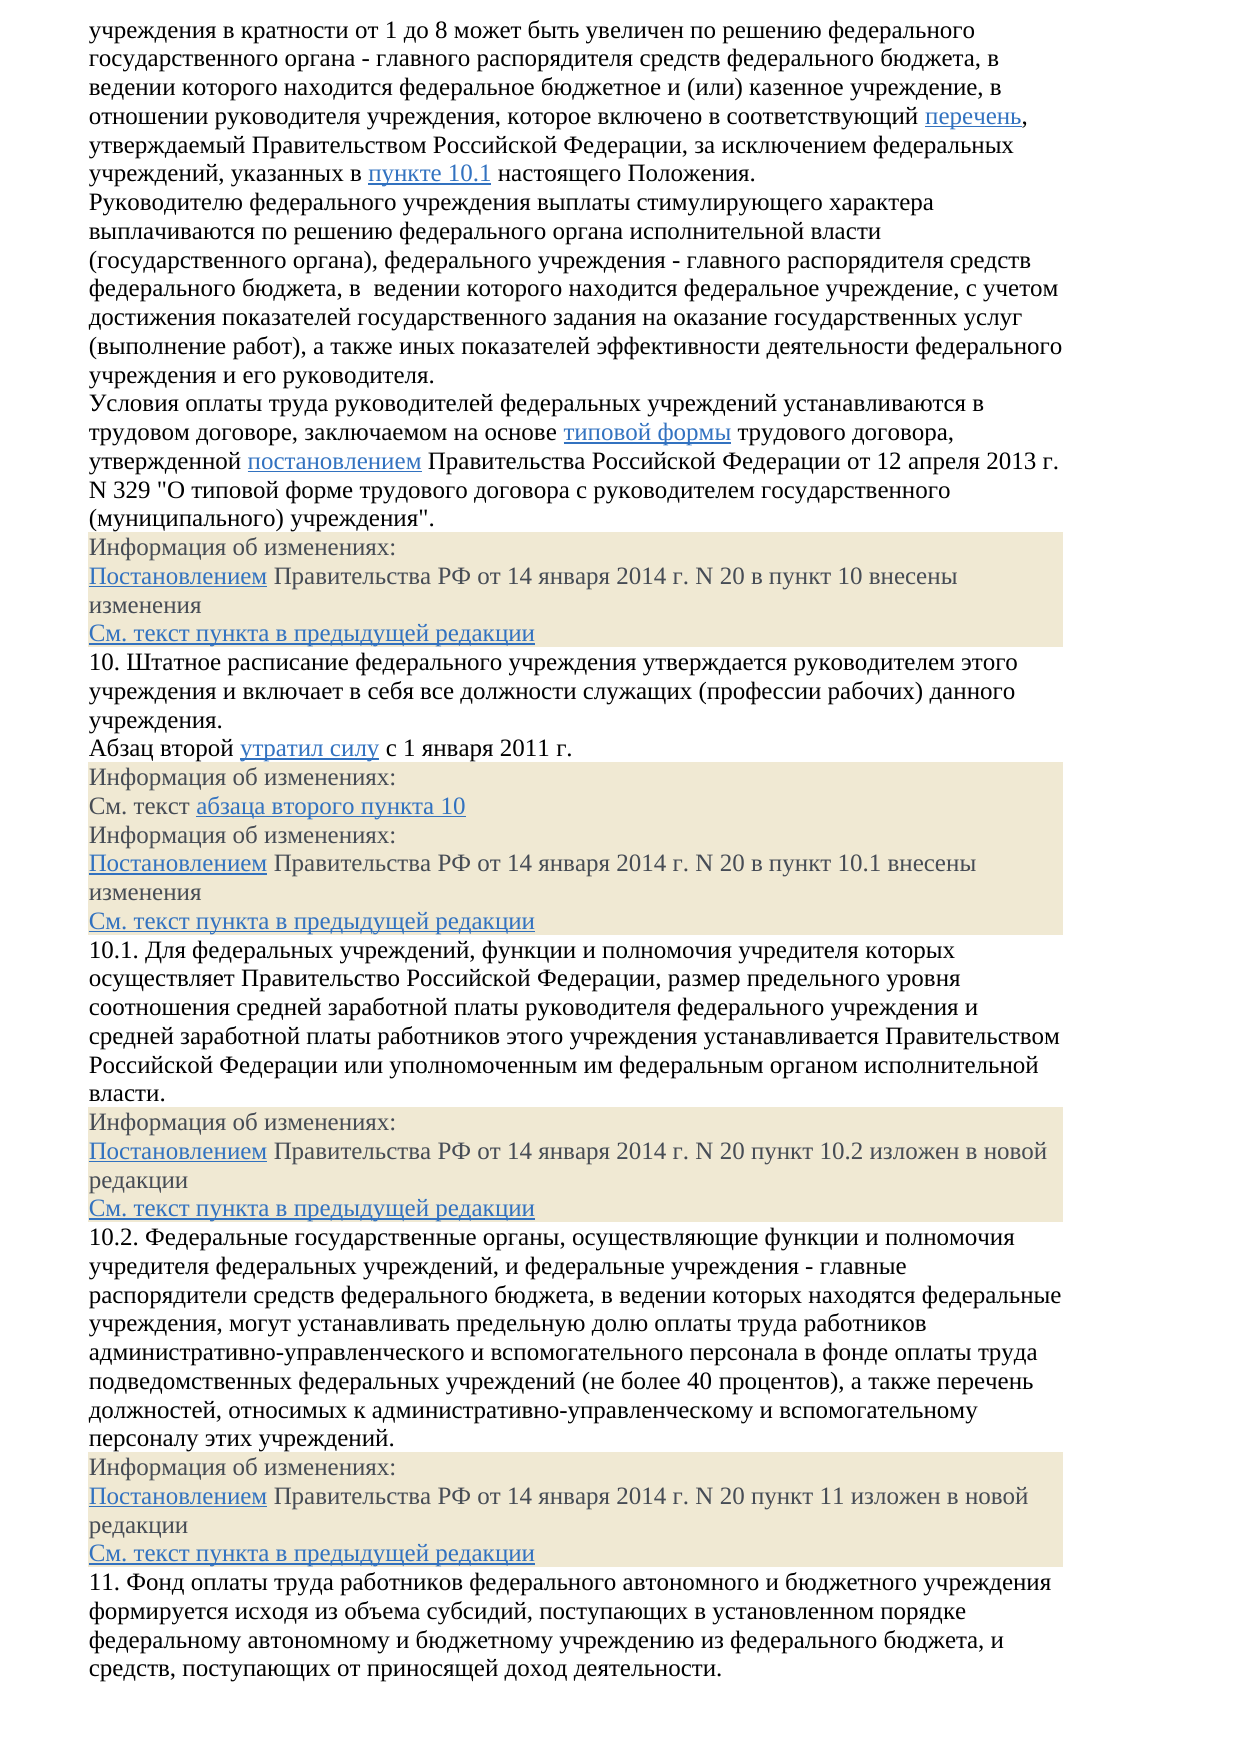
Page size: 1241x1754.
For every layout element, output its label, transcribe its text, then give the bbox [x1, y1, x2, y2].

subtitle Информация об изменениях: [88, 1107, 1063, 1136]
text 11. Фонд оплаты труда работников федерального автономного и бюджетного учреждения формируется исходя из объема субсидий, поступающих в установленном порядке федеральному автономному и бюджетному учреждению из федерального бюджета, и средств, поступающих от приносящей доход деятельности. [88, 1567, 1063, 1682]
text См. текст абзаца второго пункта 10 [88, 791, 1063, 820]
text См. текст пункта в предыдущей редакции [88, 1193, 1063, 1222]
subtitle Информация об изменениях: [88, 762, 1063, 791]
subtitle Информация об изменениях: [88, 1452, 1063, 1481]
text Постановлением Правительства РФ от 14 января 2014 г. N 20 пункт 10.2 изложен в новой редакции [88, 1136, 1063, 1193]
text См. текст пункта в предыдущей редакции [88, 906, 1063, 935]
text Абзац второй утратил силу с 1 января 2011 г. [88, 733, 1063, 762]
text 10. Штатное расписание федерального учреждения утверждается руководителем этого учреждения и включает в себя все должности служащих (профессии рабочих) данного учреждения. [88, 647, 1063, 733]
text 10.1. Для федеральных учреждений, функции и полномочия учредителя которых осуществляет Правительство Российской Федерации, размер предельного уровня соотношения средней заработной платы руководителя федерального учреждения и средней заработной платы работников этого учреждения устанавливается Правительством Российской Федерации или уполномоченным им федеральным органом исполнительной власти. [88, 935, 1063, 1107]
text См. текст пункта в предыдущей редакции [88, 1538, 1063, 1567]
subtitle Информация об изменениях: [88, 820, 1063, 848]
text См. текст пункта в предыдущей редакции [88, 618, 1063, 647]
text Постановлением Правительства РФ от 14 января 2014 г. N 20 в пункт 10 внесены изменения [88, 561, 1063, 618]
text Руководителю федерального учреждения выплаты стимулирующего характера выплачиваются по решению федерального органа исполнительной власти (государственного органа), федерального учреждения - главного распорядителя средств федерального бюджета, в ведении которого находится федеральное учреждение, с учетом достижения показателей государственного задания на оказание государственных услуг (выполнение работ), а также иных показателей эффективности деятельности федерального учреждения и его руководителя. [88, 187, 1063, 388]
text Условия оплаты труда руководителей федеральных учреждений устанавливаются в трудовом договоре, заключаемом на основе типовой формы трудового договора, утвержденной постановлением Правительства Российской Федерации от 12 апреля 2013 г. N 329 "О типовой форме трудового договора с руководителем государственного (муниципального) учреждения". [88, 388, 1063, 532]
text Постановлением Правительства РФ от 14 января 2014 г. N 20 в пункт 10.1 внесены изменения [88, 848, 1063, 906]
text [88, 15, 1063, 187]
text 10.2. Федеральные государственные органы, осуществляющие функции и полномочия учредителя федеральных учреждений, и федеральные учреждения - главные распорядители средств федерального бюджета, в ведении которых находятся федеральные учреждения, могут устанавливать предельную долю оплаты труда работников административно-управленческого и вспомогательного персонала в фонде оплаты труда подведомственных федеральных учреждений (не более 40 процентов), а также перечень должностей, относимых к административно-управленческому и вспомогательному персоналу этих учреждений. [88, 1222, 1063, 1452]
subtitle Информация об изменениях: [88, 532, 1063, 561]
text Постановлением Правительства РФ от 14 января 2014 г. N 20 пункт 11 изложен в новой редакции [88, 1481, 1063, 1538]
